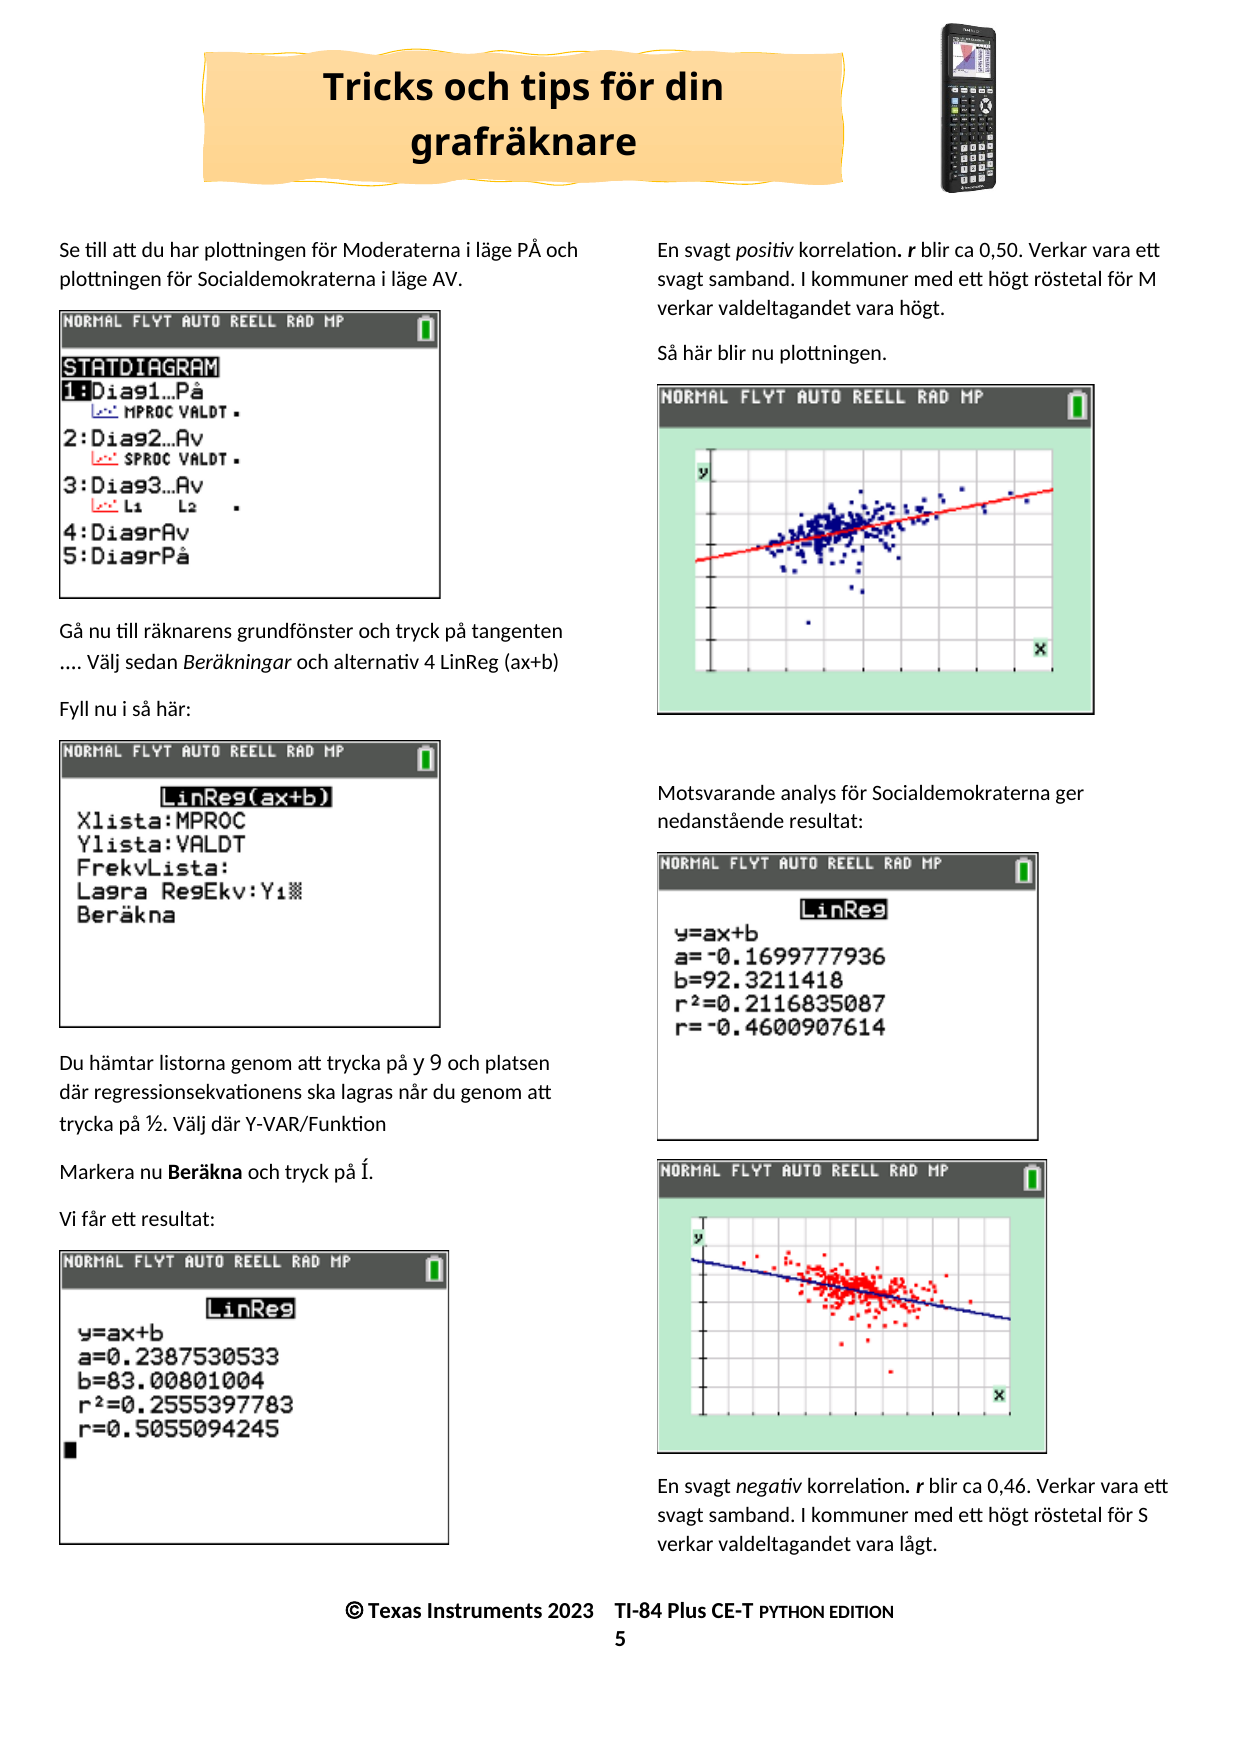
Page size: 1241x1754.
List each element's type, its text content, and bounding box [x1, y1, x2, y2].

picture [657, 1159, 1048, 1454]
text Se till att du har plottningen för Moderaterna i läge PÅ och plottningen för Socialdemokraterna i läge AV. [59, 236, 583, 292]
text Du hämtar listorna genom att trycka på y 9 och platsen där regressionsekvationens ska lagras når du genom att trycka på ½. Välj där Y-VAR/Funktion [59, 1047, 583, 1137]
picture [657, 852, 1039, 1141]
text En svagt negativ korrelation. r blir ca 0,46. Verkar vara ett svagt samband. I kommuner med ett högt röstetal för S verkar valdeltagandet vara lågt. [657, 1472, 1181, 1557]
text Markera nu Beräkna och tryck på Í. [59, 1156, 583, 1186]
picture [59, 740, 441, 1028]
picture [59, 1250, 450, 1545]
text Fyll nu i så här: [59, 695, 583, 721]
text En svagt positiv korrelation. r blir ca 0,50. Verkar vara ett svagt samband. I kommuner med ett högt röstetal för M verkar valdeltagandet vara högt. [657, 236, 1181, 320]
text Så här blir nu plottningen. [657, 339, 1181, 366]
text Gå nu till räknarens grundfönster och tryck på tangenten …. Välj sedan Beräkningar och alternativ 4 LinReg (ax+b) [59, 617, 583, 676]
text Motsvarande analys för Socialdemokraterna ger nedanstående resultat: [657, 779, 1181, 834]
picture [59, 310, 441, 599]
picture [940, 23, 997, 193]
text Vi får ett resultat: [59, 1205, 583, 1232]
picture [657, 384, 1095, 715]
